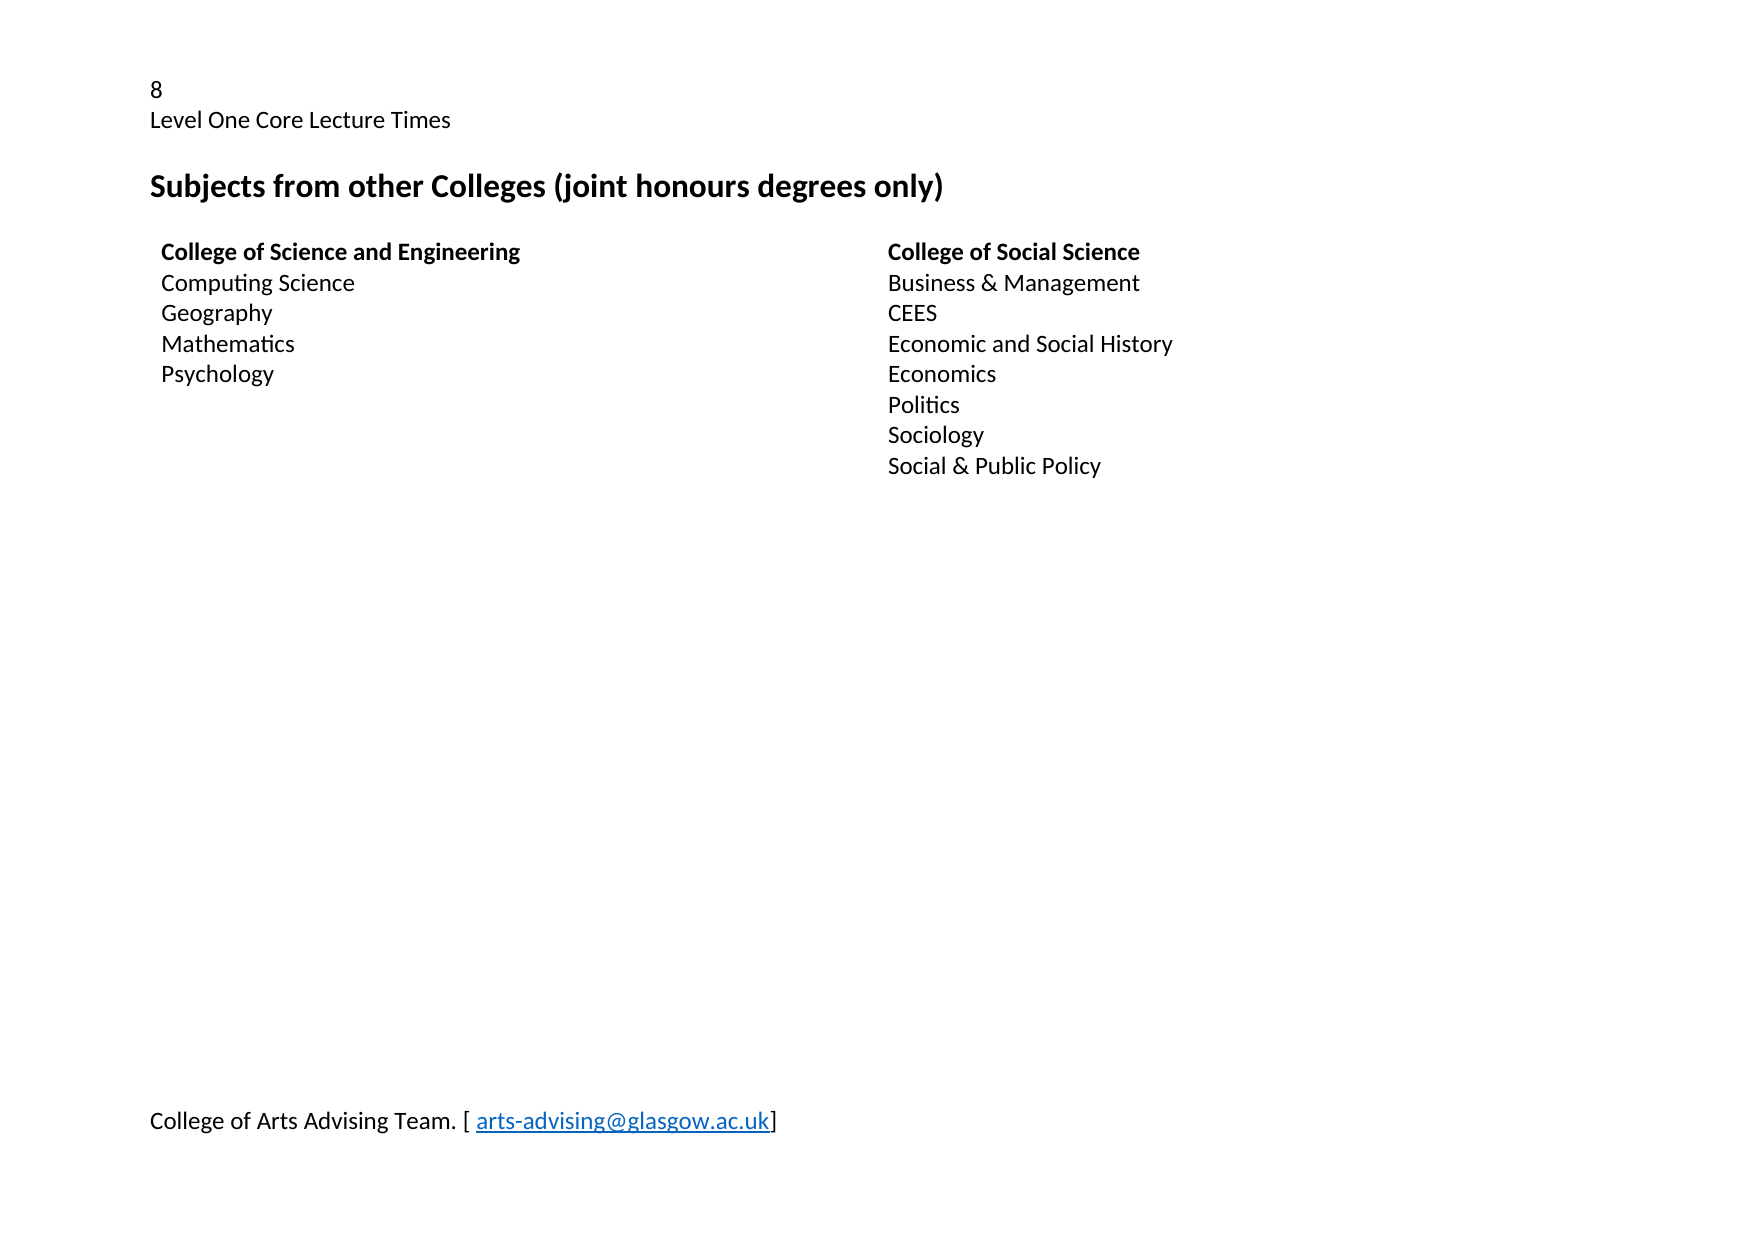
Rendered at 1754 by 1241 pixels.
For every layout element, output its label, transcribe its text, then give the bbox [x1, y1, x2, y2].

table_header College of Science and Engineering Computing Science Geography Mathematics Psychology [150, 237, 877, 511]
table_header College of Social Science Business & Management CEES Economic and Social History Economics Politics Sociology Social & Public Policy [877, 237, 1603, 511]
text Subjects from other Colleges (joint honours degrees only) [150, 165, 1604, 206]
